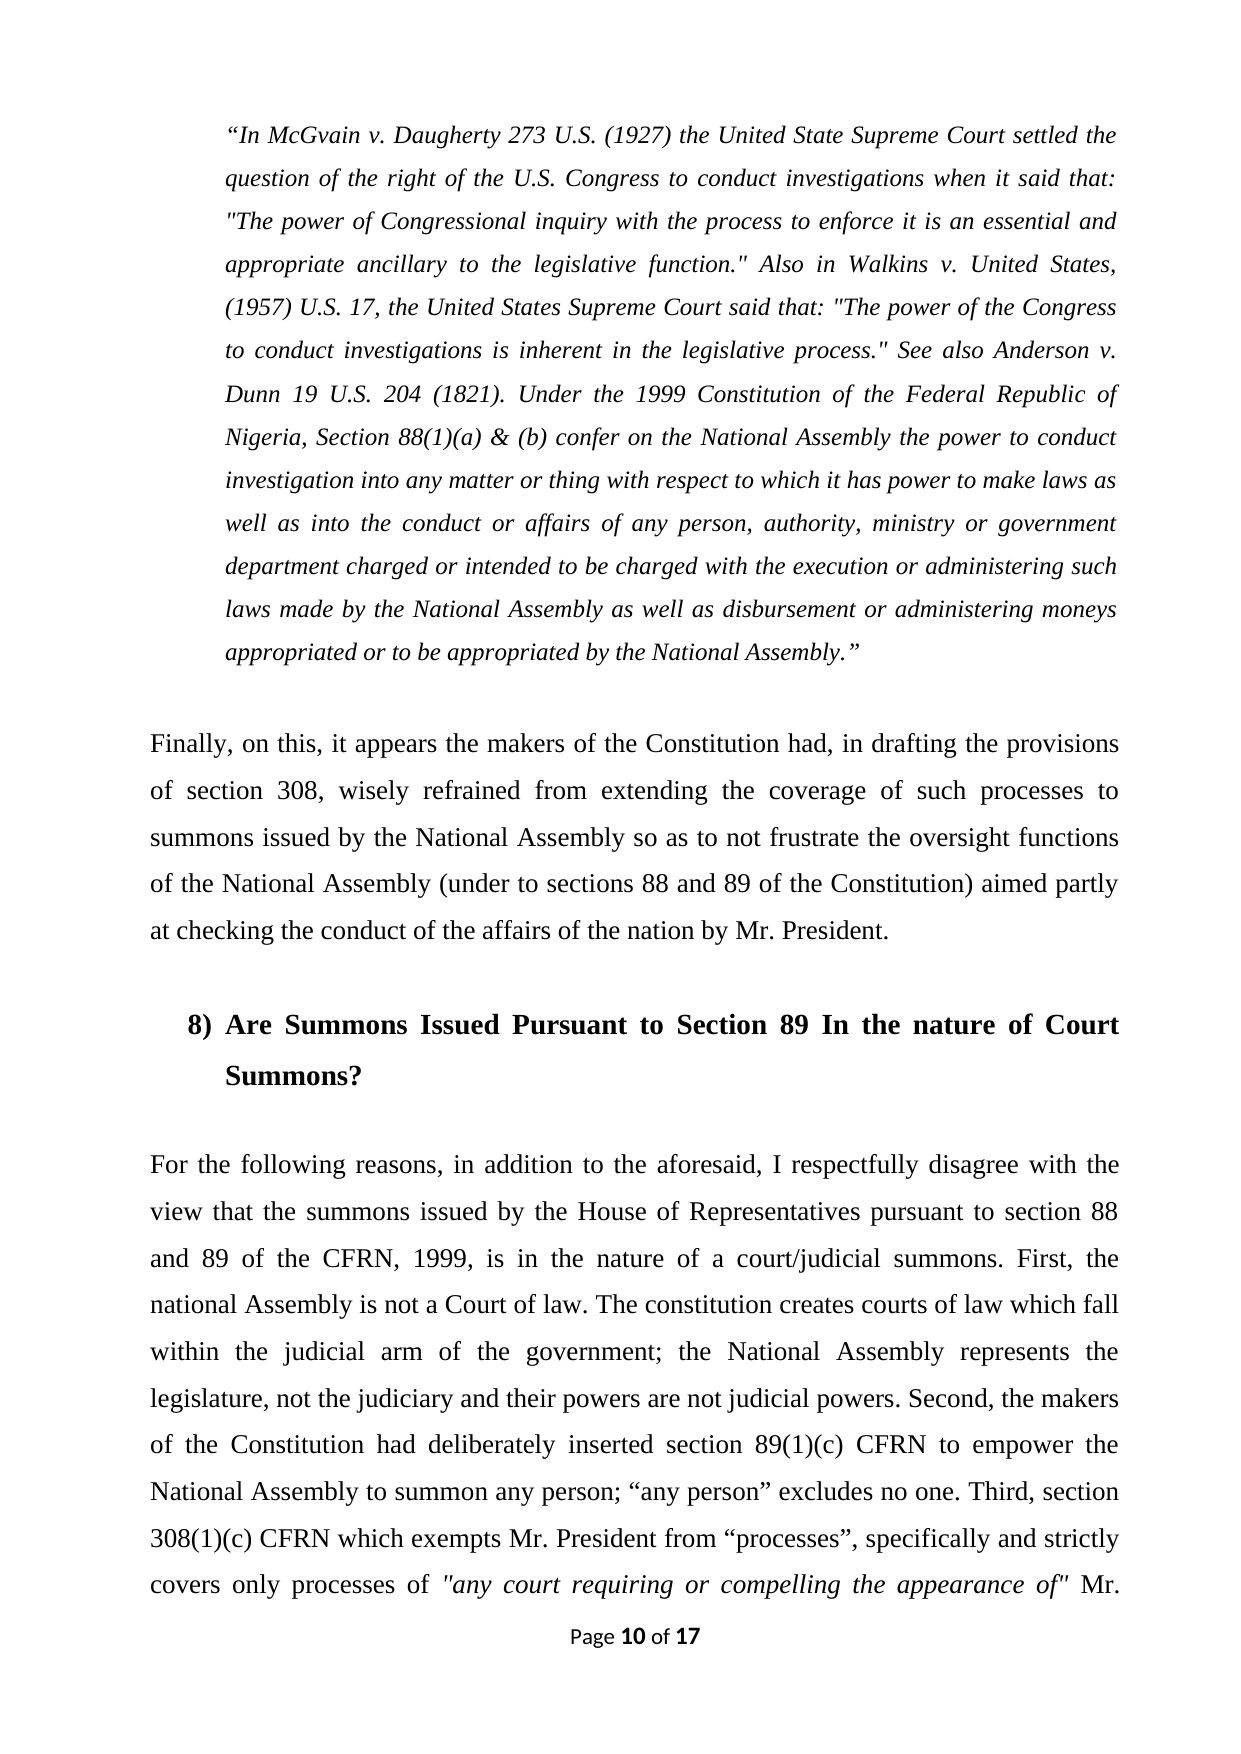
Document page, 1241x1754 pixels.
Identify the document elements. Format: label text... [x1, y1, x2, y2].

text Finally, on this, it appears the makers of the Constitution had, in drafting the provisions of section 308, wisely refrained from extending the coverage of such processes to summons issued by the National Assembly so as to not frustrate the oversight functions of the National Assembly (under to sections 88 and 89 of the Constitution) aimed partly at checking the conduct of the affairs of the nation by Mr. President. [150, 727, 1120, 945]
list Are Summons Issued Pursuant to Section 89 In the nature of Court Summons? [187, 1007, 1120, 1091]
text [150, 1148, 1120, 1599]
text “In McGvain v. Daugherty 273 U.S. (1927) the United State Supreme Court settled the question of the right of the U.S. Congress to conduct investigations when it said that: "The power of Congressional inquiry with the process to enforce it is an essential and appropriate ancillary to the legislative function." Also in Walkins v. United States, (1957) U.S. 17, the United States Supreme Court said that: "The power of the Congress to conduct investigations is inherent in the legislative process." See also Anderson v. Dunn 19 U.S. 204 (1821). Under the 1999 Constitution of the Federal Republic of Nigeria, Section 88(1)(a) & (b) confer on the National Assembly the power to conduct investigation into any matter or thing with respect to which it has power to make laws as well as into the conduct or affairs of any person, authority, ministry or government department charged or intended to be charged with the execution or administering such laws made by the National Assembly as well as disbursement or administering moneys appropriated or to be appropriated by the National Assembly.” [225, 120, 1120, 666]
